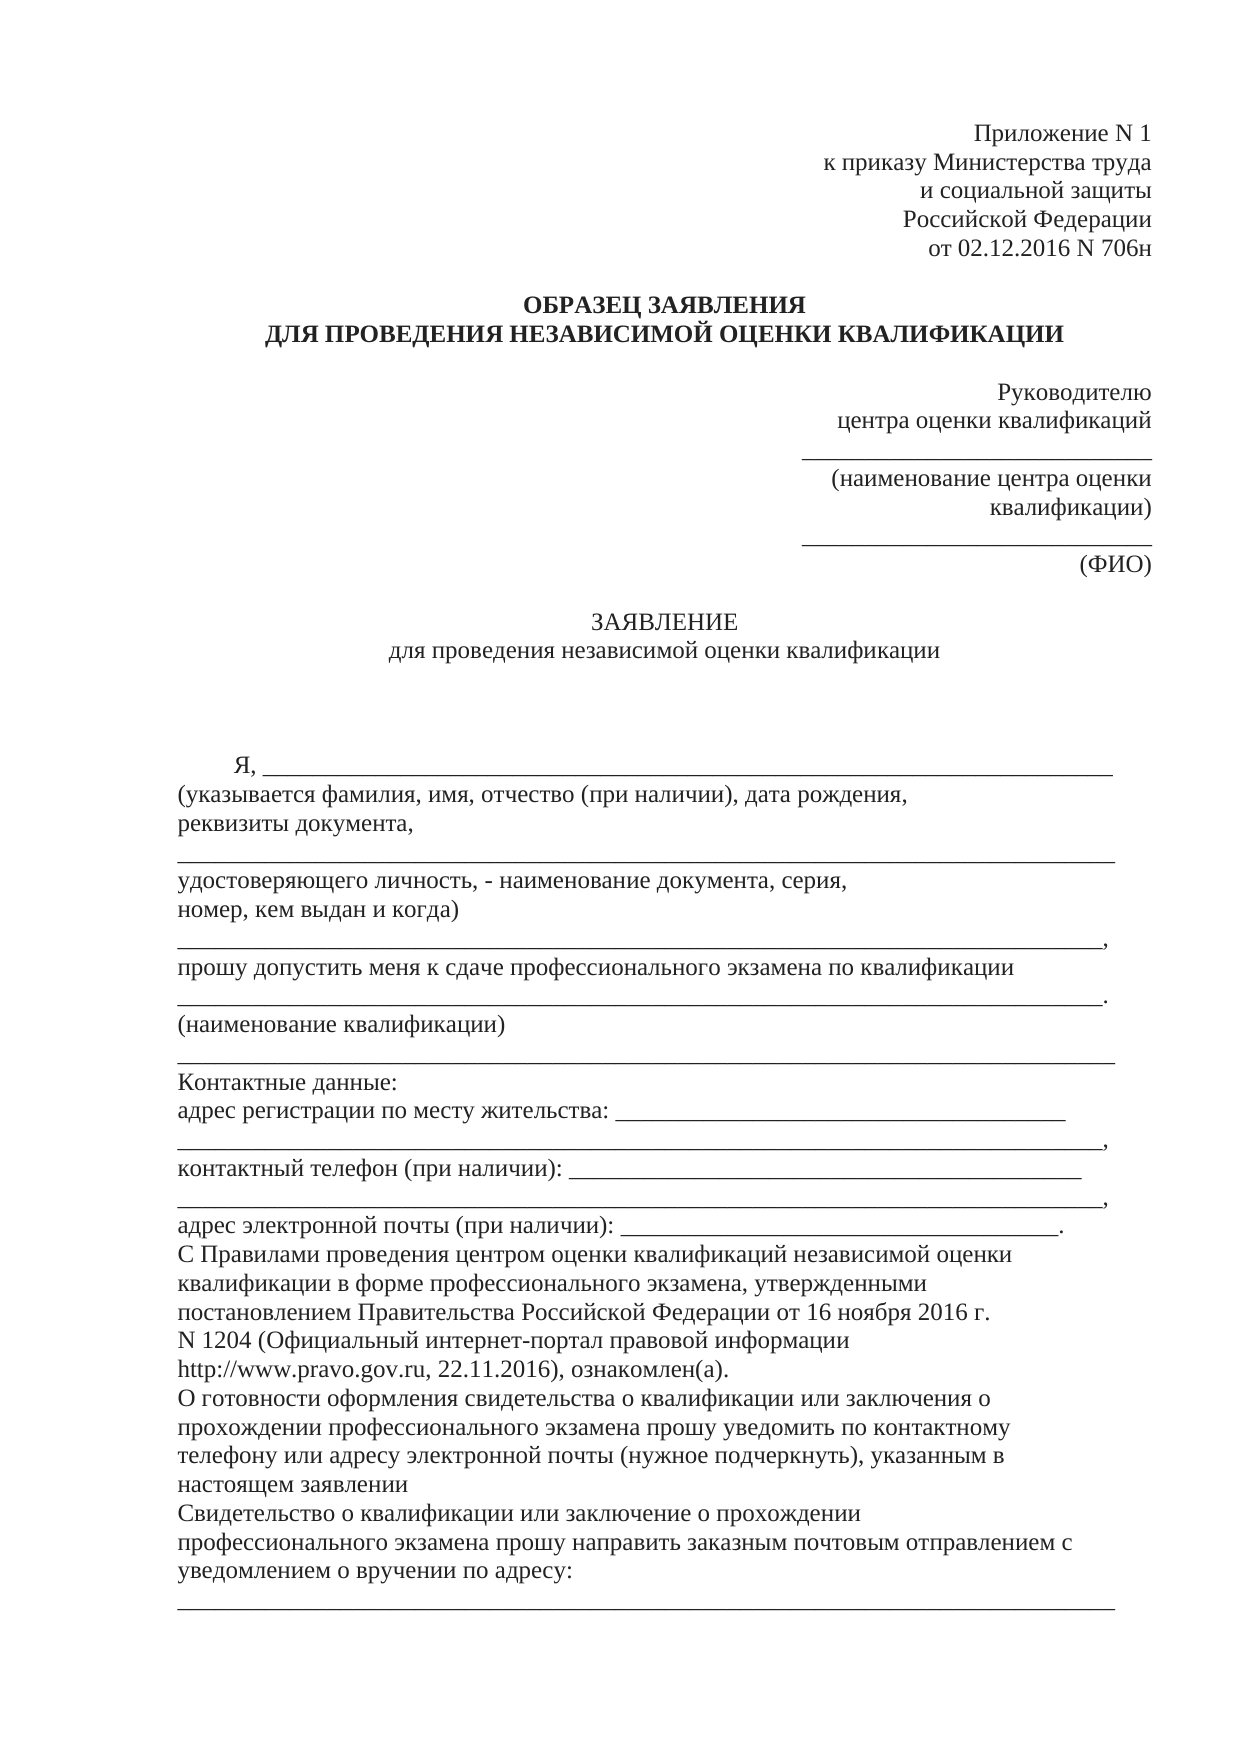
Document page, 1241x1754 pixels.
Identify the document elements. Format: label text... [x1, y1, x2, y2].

text адрес электронной почты (при наличии): ___________________________________. [177, 1211, 1152, 1239]
text настоящем заявлении [177, 1469, 1152, 1498]
text Контактные данные: [177, 1067, 1152, 1096]
text ___________________________________________________________________________ [177, 837, 1152, 866]
text (ФИО) [177, 549, 1152, 578]
text Свидетельство о квалификации или заключение о прохождении [177, 1498, 1152, 1527]
text ___________________________________________________________________________ [177, 1038, 1152, 1067]
text http://www.pravo.gov.ru, 22.11.2016), ознакомлен(а). [177, 1354, 1152, 1383]
text ____________________________ [177, 521, 1152, 549]
text телефону или адресу электронной почты (нужное подчеркнуть), указанным в [177, 1441, 1152, 1469]
text для проведения независимой оценки квалификации [177, 636, 1152, 664]
text центра оценки квалификаций [177, 406, 1152, 434]
text С Правилами проведения центром оценки квалификаций независимой оценки [177, 1239, 1152, 1268]
text __________________________________________________________________________, [177, 1124, 1152, 1153]
text удостоверяющего личность, - наименование документа, серия, [177, 866, 1152, 894]
text (наименование квалификации) [177, 1009, 1152, 1038]
text постановлением Правительства Российской Федерации от 16 ноября 2016 г. [177, 1297, 1152, 1326]
text ____________________________ [177, 434, 1152, 463]
text уведомлением о вручении по адресу: [177, 1556, 1152, 1584]
text к приказу Министерства труда [177, 147, 1152, 176]
text __________________________________________________________________________. [177, 981, 1152, 1009]
text адрес регистрации по месту жительства: ____________________________________ [177, 1096, 1152, 1124]
text __________________________________________________________________________, [177, 1182, 1152, 1211]
text (наименование центра оценки [177, 463, 1152, 492]
text прошу допустить меня к сдаче профессионального экзамена по квалификации [177, 952, 1152, 981]
text квалификации в форме профессионального экзамена, утвержденными [177, 1268, 1152, 1297]
text Я, ____________________________________________________________________ [177, 751, 1152, 779]
text от 02.12.2016 N 706н [177, 233, 1152, 262]
text (указывается фамилия, имя, отчество (при наличии), дата рождения, [177, 779, 1152, 808]
text прохождении профессионального экзамена прошу уведомить по контактному [177, 1412, 1152, 1441]
text номер, кем выдан и когда) [177, 894, 1152, 923]
text Руководителю [177, 377, 1152, 406]
text __________________________________________________________________________, [177, 923, 1152, 952]
text ДЛЯ ПРОВЕДЕНИЯ НЕЗАВИСИМОЙ ОЦЕНКИ КВАЛИФИКАЦИИ [177, 319, 1152, 348]
text О готовности оформления свидетельства о квалификации или заключения о [177, 1383, 1152, 1412]
text реквизиты документа, [177, 808, 1152, 837]
text N 1204 (Официальный интернет-портал правовой информации [177, 1326, 1152, 1354]
text контактный телефон (при наличии): _________________________________________ [177, 1153, 1152, 1182]
text Российской Федерации [177, 204, 1152, 233]
text и социальной защиты [177, 176, 1152, 204]
text ЗАЯВЛЕНИЕ [177, 607, 1152, 636]
text квалификации) [177, 492, 1152, 521]
text профессионального экзамена прошу направить заказным почтовым отправлением с [177, 1527, 1152, 1556]
text Приложение N 1 [177, 118, 1152, 147]
text ОБРАЗЕЦ ЗАЯВЛЕНИЯ [177, 291, 1152, 319]
text ___________________________________________________________________________ [177, 1584, 1152, 1613]
